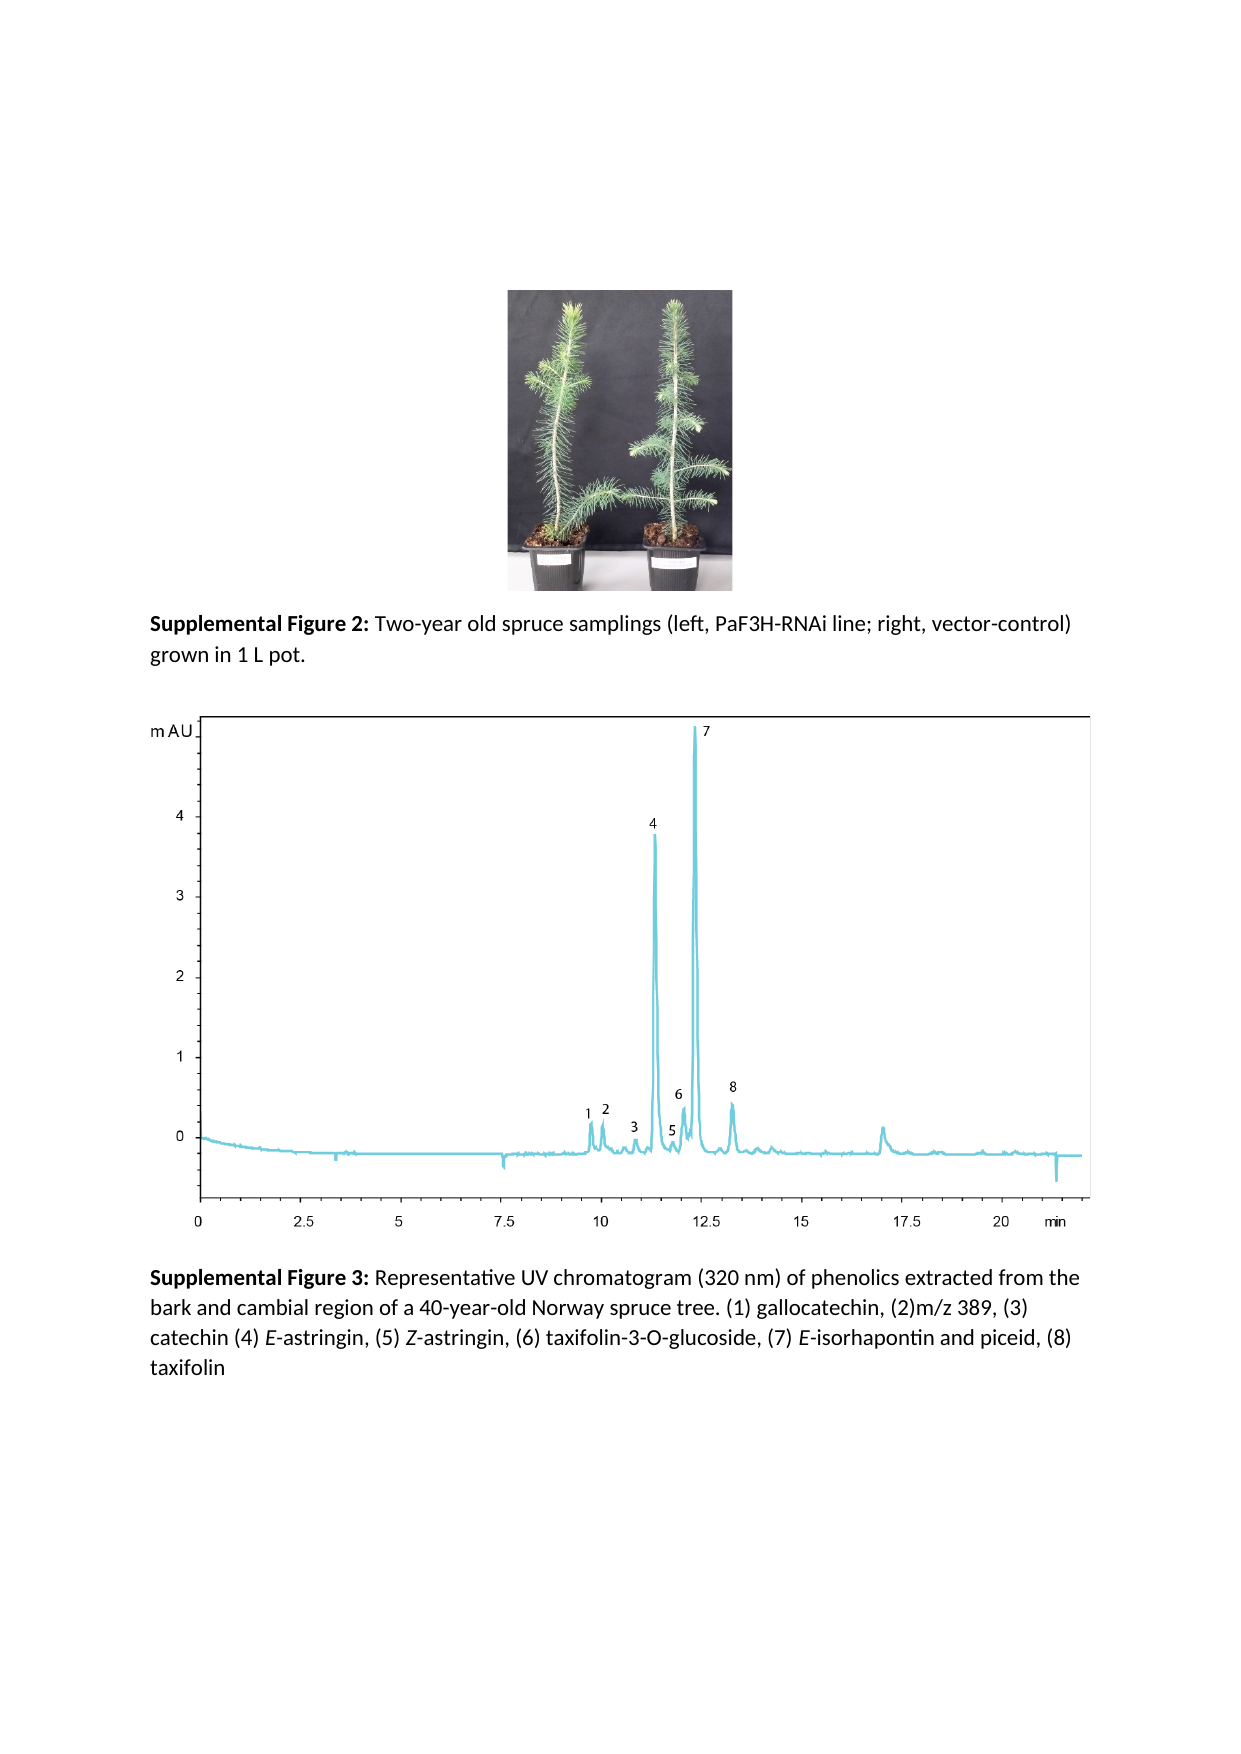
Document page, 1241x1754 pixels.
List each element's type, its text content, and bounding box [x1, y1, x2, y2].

picture [150, 716, 1091, 1231]
text Supplemental Figure 2: Two-year old spruce samplings (left, PaF3H-RNAi line; right, vector-control) grown in 1 L pot. [150, 609, 1090, 668]
picture [507, 290, 733, 591]
text Supplemental Figure 3: Representative UV chromatogram (320 nm) of phenolics extracted from the bark and cambial region of a 40-year-old Norway spruce tree. (1) gallocatechin, (2)m/z 389, (3) catechin (4) E-astringin, (5) Z-astringin, (6) taxifolin-3-O-glucoside, (7) E-isorhapontin and piceid, (8) taxifolin [150, 1263, 1090, 1381]
